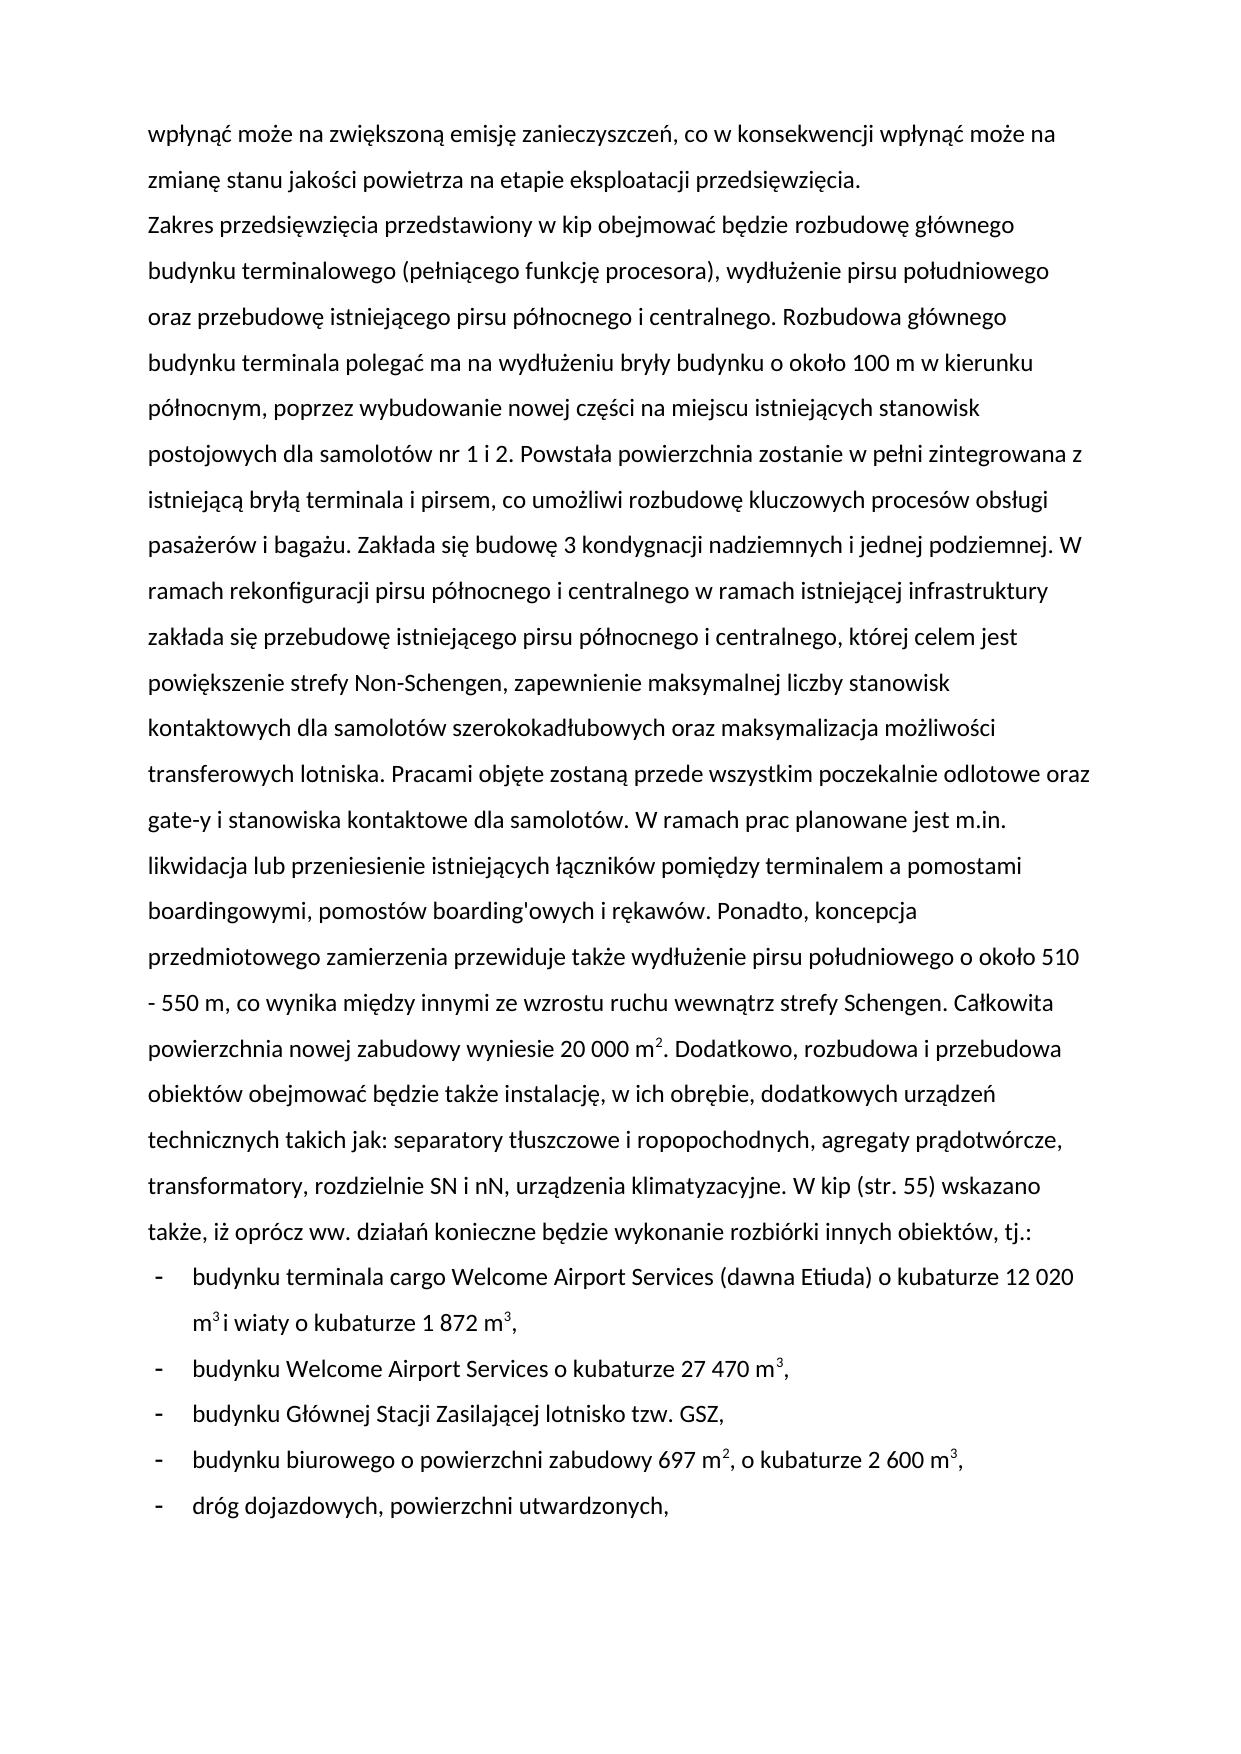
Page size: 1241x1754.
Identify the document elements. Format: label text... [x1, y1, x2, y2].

list budynku Welcome Airport Services o kubaturze 27 470 m3, [154, 1353, 1092, 1383]
text Zakres przedsięwzięcia przedstawiony w kip obejmować będzie rozbudowę głównego budynku terminalowego (pełniącego funkcję procesora), wydłużenie pirsu południowego oraz przebudowę istniejącego pirsu północnego i centralnego. Rozbudowa głównego budynku terminala polegać ma na wydłużeniu bryły budynku o około 100 m w kierunku północnym, poprzez wybudowanie nowej części na miejscu istniejących stanowisk postojowych dla samolotów nr 1 i 2. Powstała powierzchnia zostanie w pełni zintegrowana z istniejącą bryłą terminala i pirsem, co umożliwi rozbudowę kluczowych procesów obsługi pasażerów i bagażu. Zakłada się budowę 3 kondygnacji nadziemnych i jednej podziemnej. W ramach rekonfiguracji pirsu północnego i centralnego w ramach istniejącej infrastruktury zakłada się przebudowę istniejącego pirsu północnego i centralnego, której celem jest powiększenie strefy Non-Schengen, zapewnienie maksymalnej liczby stanowisk kontaktowych dla samolotów szerokokadłubowych oraz maksymalizacja możliwości transferowych lotniska. Pracami objęte zostaną przede wszystkim poczekalnie odlotowe oraz gate-y i stanowiska kontaktowe dla samolotów. W ramach prac planowane jest m.in. likwidacja lub przeniesienie istniejących łączników pomiędzy terminalem a pomostami boardingowymi, pomostów boarding'owych i rękawów. Ponadto, koncepcja przedmiotowego zamierzenia przewiduje także wydłużenie pirsu południowego o około 510 - 550 m, co wynika między innymi ze wzrostu ruchu wewnątrz strefy Schengen. Całkowita powierzchnia nowej zabudowy wyniesie 20 000 m2. Dodatkowo, rozbudowa i przebudowa obiektów obejmować będzie także instalację, w ich obrębie, dodatkowych urządzeń technicznych takich jak: separatory tłuszczowe i ropopochodnych, agregaty prądotwórcze, transformatory, rozdzielnie SN i nN, urządzenia klimatyzacyjne. W kip (str. 55) wskazano także, iż oprócz ww. działań konieczne będzie wykonanie rozbiórki innych obiektów, tj.: [148, 209, 1092, 1246]
list budynku terminala cargo Welcome Airport Services (dawna Etiuda) o kubaturze 12 020 m3 i wiaty o kubaturze 1 872 m3, [154, 1261, 1092, 1338]
list budynku Głównej Stacji Zasilającej lotnisko tzw. GSZ, [154, 1398, 1092, 1429]
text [148, 118, 1092, 194]
list dróg dojazdowych, powierzchni utwardzonych, [154, 1490, 1092, 1521]
list budynku biurowego o powierzchni zabudowy 697 m2, o kubaturze 2 600 m3, [154, 1444, 1092, 1475]
